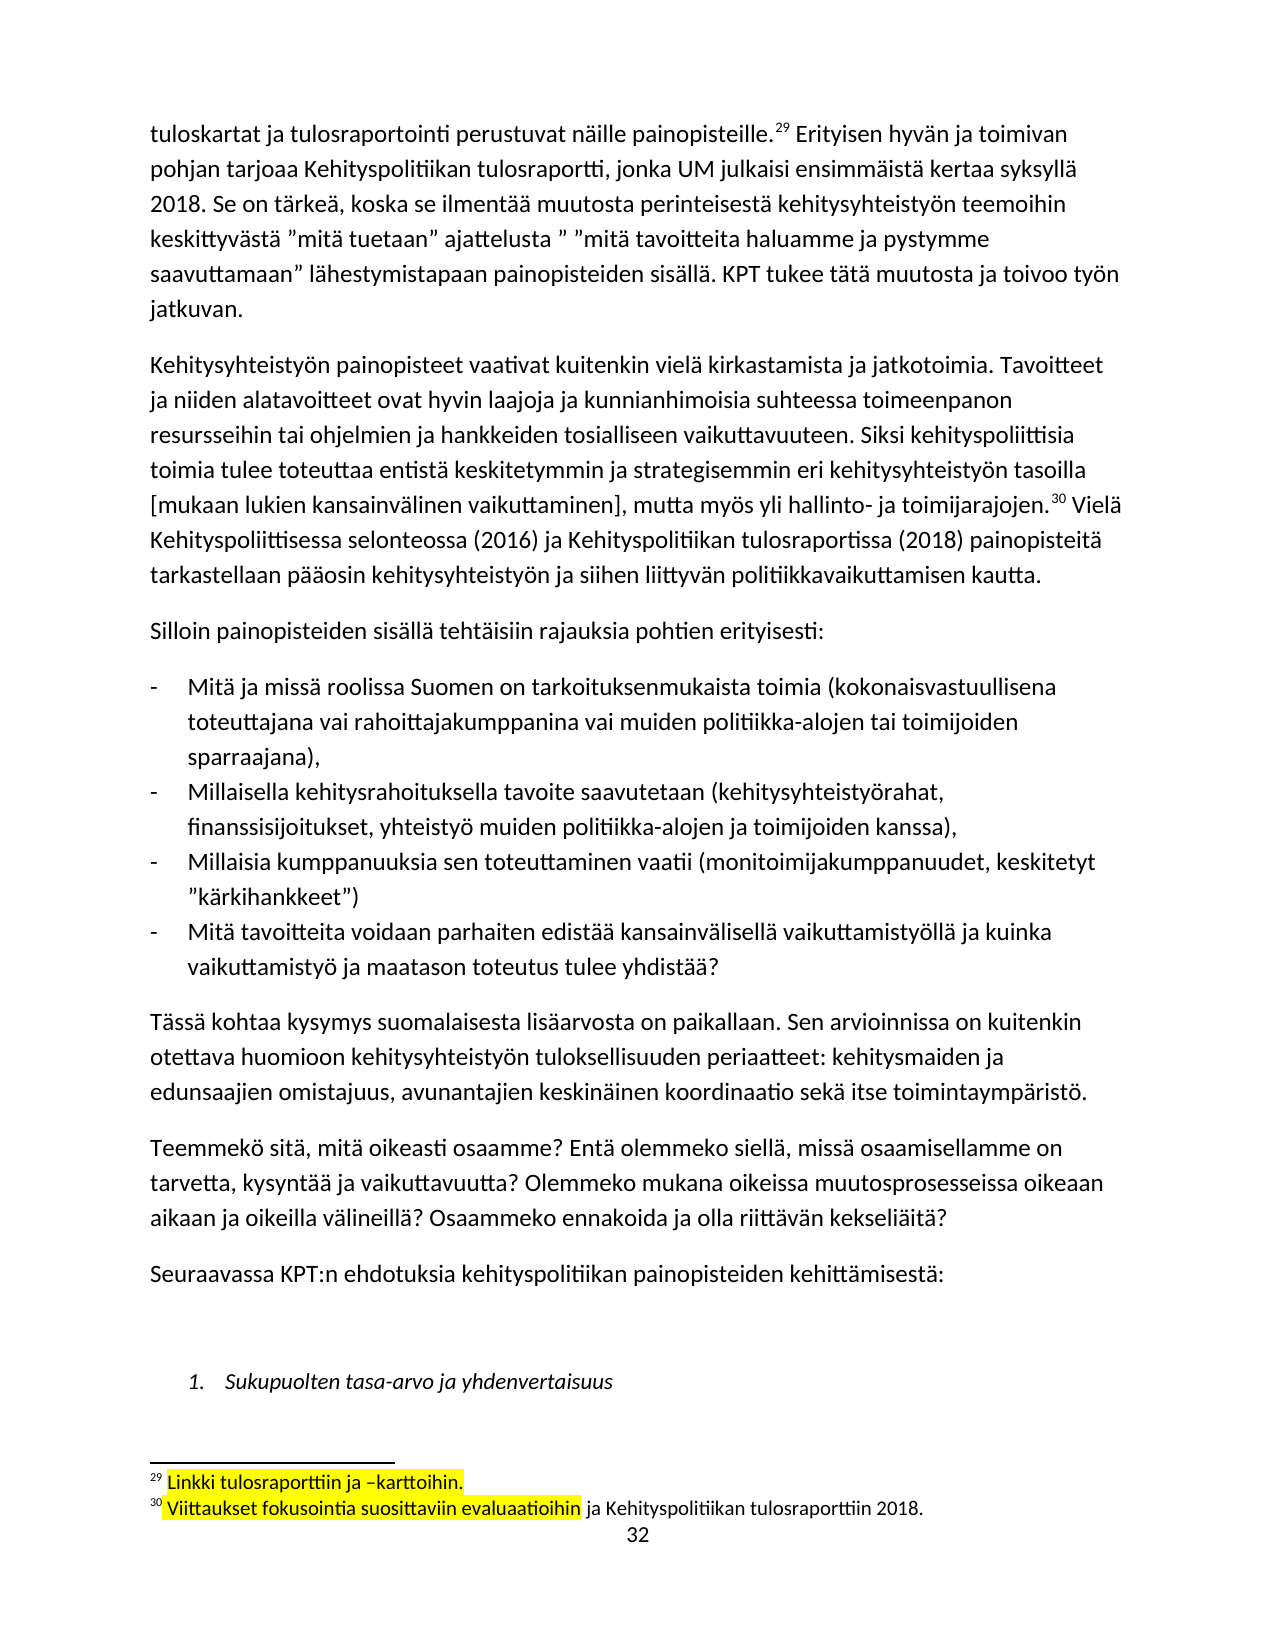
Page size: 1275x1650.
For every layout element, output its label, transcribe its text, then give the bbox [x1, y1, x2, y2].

text Teemmekö sitä, mitä oikeasti osaamme? Entä olemmeko siellä, missä osaamisellamme on tarvetta, kysyntää ja vaikuttavuutta? Olemmeko mukana oikeissa muutosprosesseissa oikeaan aikaan ja oikeilla välineillä? Osaammeko ennakoida ja olla riittävän kekseliäitä? [150, 1132, 1125, 1233]
list Mitä ja missä roolissa Suomen on tarkoituksenmukaista toimia (kokonaisvastuullisena toteuttajana vai rahoittajakumppanina vai muiden politiikka-alojen tai toimijoiden sparraajana), [150, 671, 1125, 771]
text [150, 118, 1125, 324]
text Kehitysyhteistyön painopisteet vaativat kuitenkin vielä kirkastamista ja jatkotoimia. Tavoitteet ja niiden alatavoitteet ovat hyvin laajoja ja kunnianhimoisia suhteessa toimeenpanon resursseihin tai ohjelmien ja hankkeiden tosialliseen vaikuttavuuteen. Siksi kehityspoliittisia toimia tulee toteuttaa entistä keskitetymmin ja strategisemmin eri kehitysyhteistyön tasoilla [mukaan lukien kansainvälinen vaikuttaminen], mutta myös yli hallinto- ja toimijarajojen. Vielä Kehityspoliittisessa selonteossa (2016) ja Kehityspolitiikan tulosraportissa (2018) painopisteitä tarkastellaan pääosin kehitysyhteistyön ja siihen liittyvän politiikkavaikuttamisen kautta. [150, 349, 1125, 589]
list Millaisella kehitysrahoituksella tavoite saavutetaan (kehitysyhteistyörahat, finanssisijoitukset, yhteistyö muiden politiikka-alojen ja toimijoiden kanssa), [150, 776, 1125, 841]
text Silloin painopisteiden sisällä tehtäisiin rajauksia pohtien erityisesti: [150, 615, 1125, 645]
text Seuraavassa KPT:n ehdotuksia kehityspolitiikan painopisteiden kehittämisestä: [150, 1258, 1125, 1289]
list Sukupuolten tasa-arvo ja yhdenvertaisuus [187, 1367, 1125, 1395]
list Mitä tavoitteita voidaan parhaiten edistää kansainvälisellä vaikuttamistyöllä ja kuinka vaikuttamistyö ja maatason toteutus tulee yhdistää? [150, 916, 1125, 981]
text Tässä kohtaa kysymys suomalaisesta lisäarvosta on paikallaan. Sen arvioinnissa on kuitenkin otettava huomioon kehitysyhteistyön tuloksellisuuden periaatteet: kehitysmaiden ja edunsaajien omistajuus, avunantajien keskinäinen koordinaatio sekä itse toimintaympäristö. [150, 1006, 1125, 1107]
list Millaisia kumppanuuksia sen toteuttaminen vaatii (monitoimijakumppanuudet, keskitetyt ”kärkihankkeet”) [150, 846, 1125, 911]
